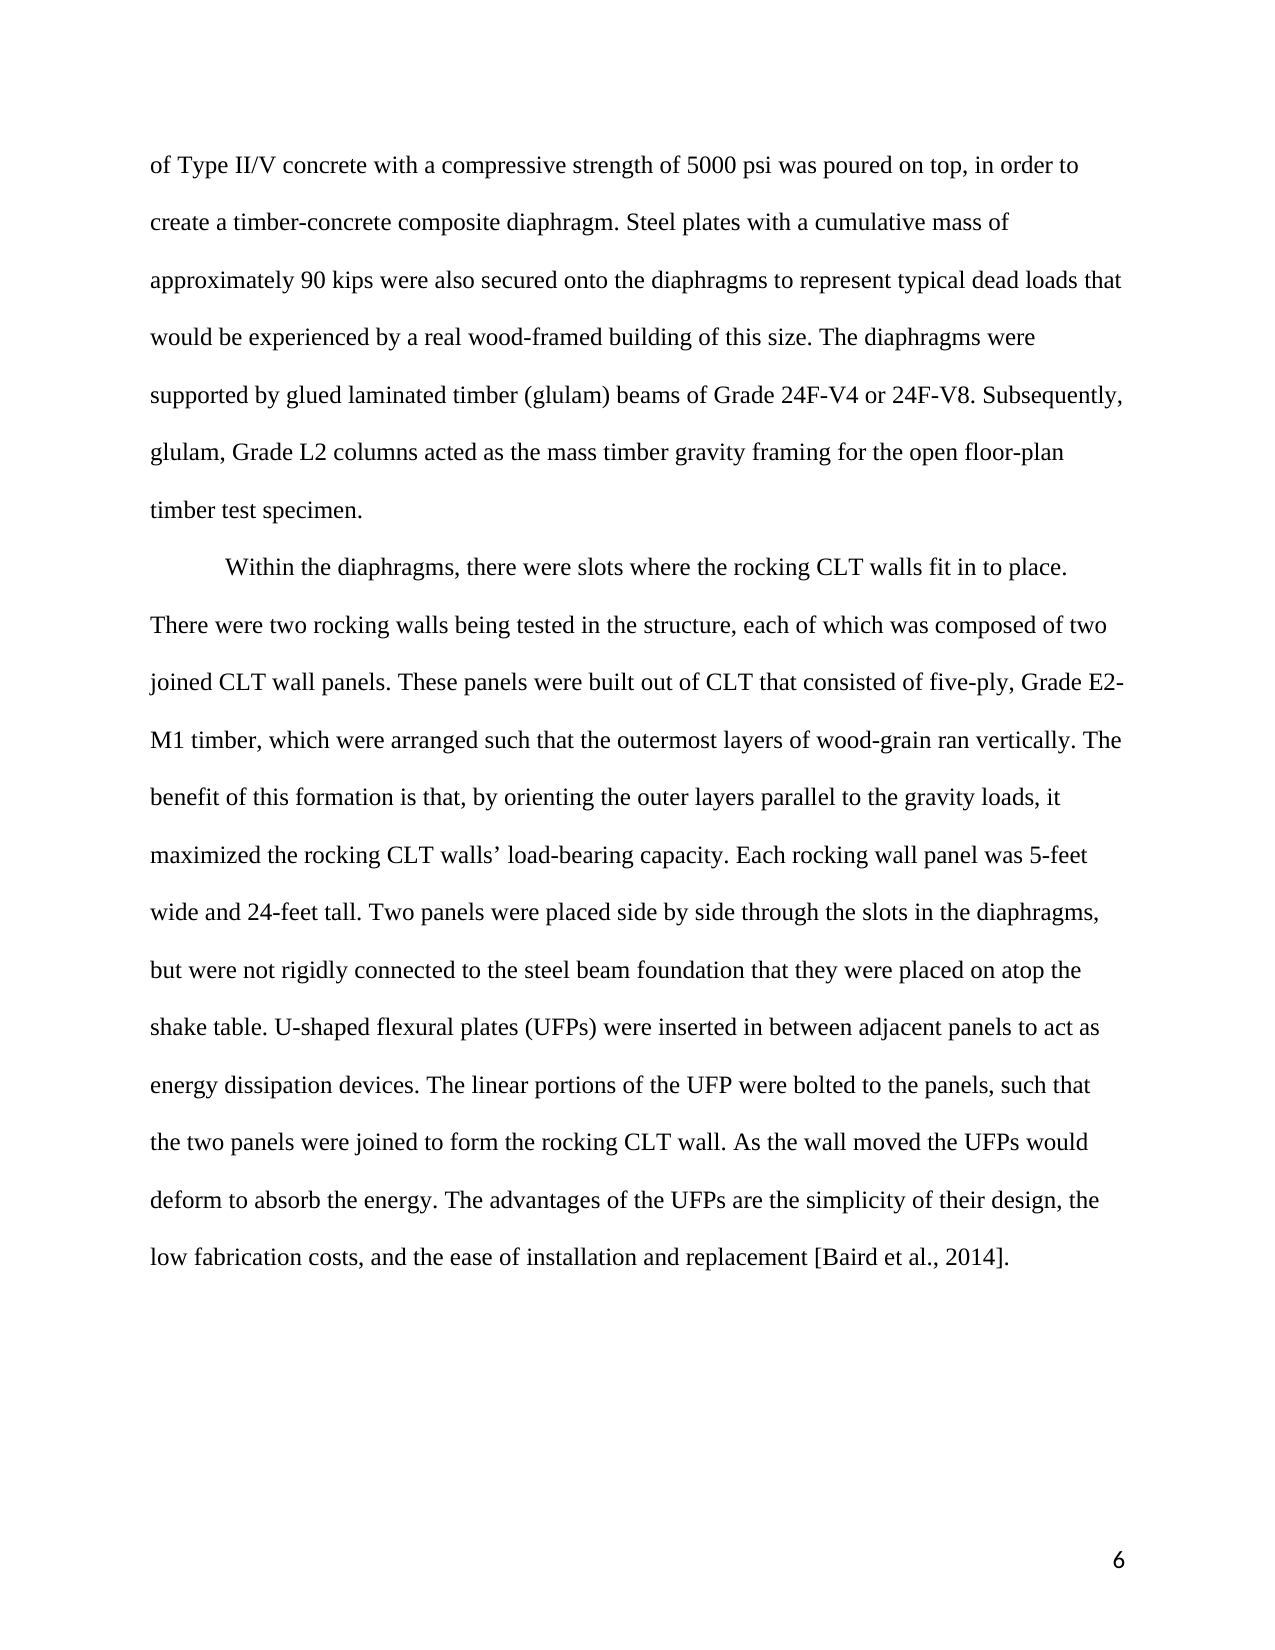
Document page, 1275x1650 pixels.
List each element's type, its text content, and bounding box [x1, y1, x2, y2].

text Within the diaphragms, there were slots where the rocking CLT walls fit in to place. There were two rocking walls being tested in the structure, each of which was composed of two joined CLT wall panels. These panels were built out of CLT that consisted of five-ply, Grade E2-M1 timber, which were arranged such that the outermost layers of wood-grain ran vertically. The benefit of this formation is that, by orienting the outer layers parallel to the gravity loads, it maximized the rocking CLT walls’ load-bearing capacity. Each rocking wall panel was 5-feet wide and 24-feet tall. Two panels were placed side by side through the slots in the diaphragms, but were not rigidly connected to the steel beam foundation that they were placed on atop the shake table. U-shaped flexural plates (UFPs) were inserted in between adjacent panels to act as energy dissipation devices. The linear portions of the UFP were bolted to the panels, such that the two panels were joined to form the rocking CLT wall. As the wall moved the UFPs would deform to absorb the energy. The advantages of the UFPs are the simplicity of their design, the low fabrication costs, and the ease of installation and replacement [Baird et al., 2014]. [150, 552, 1125, 1271]
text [150, 150, 1125, 524]
